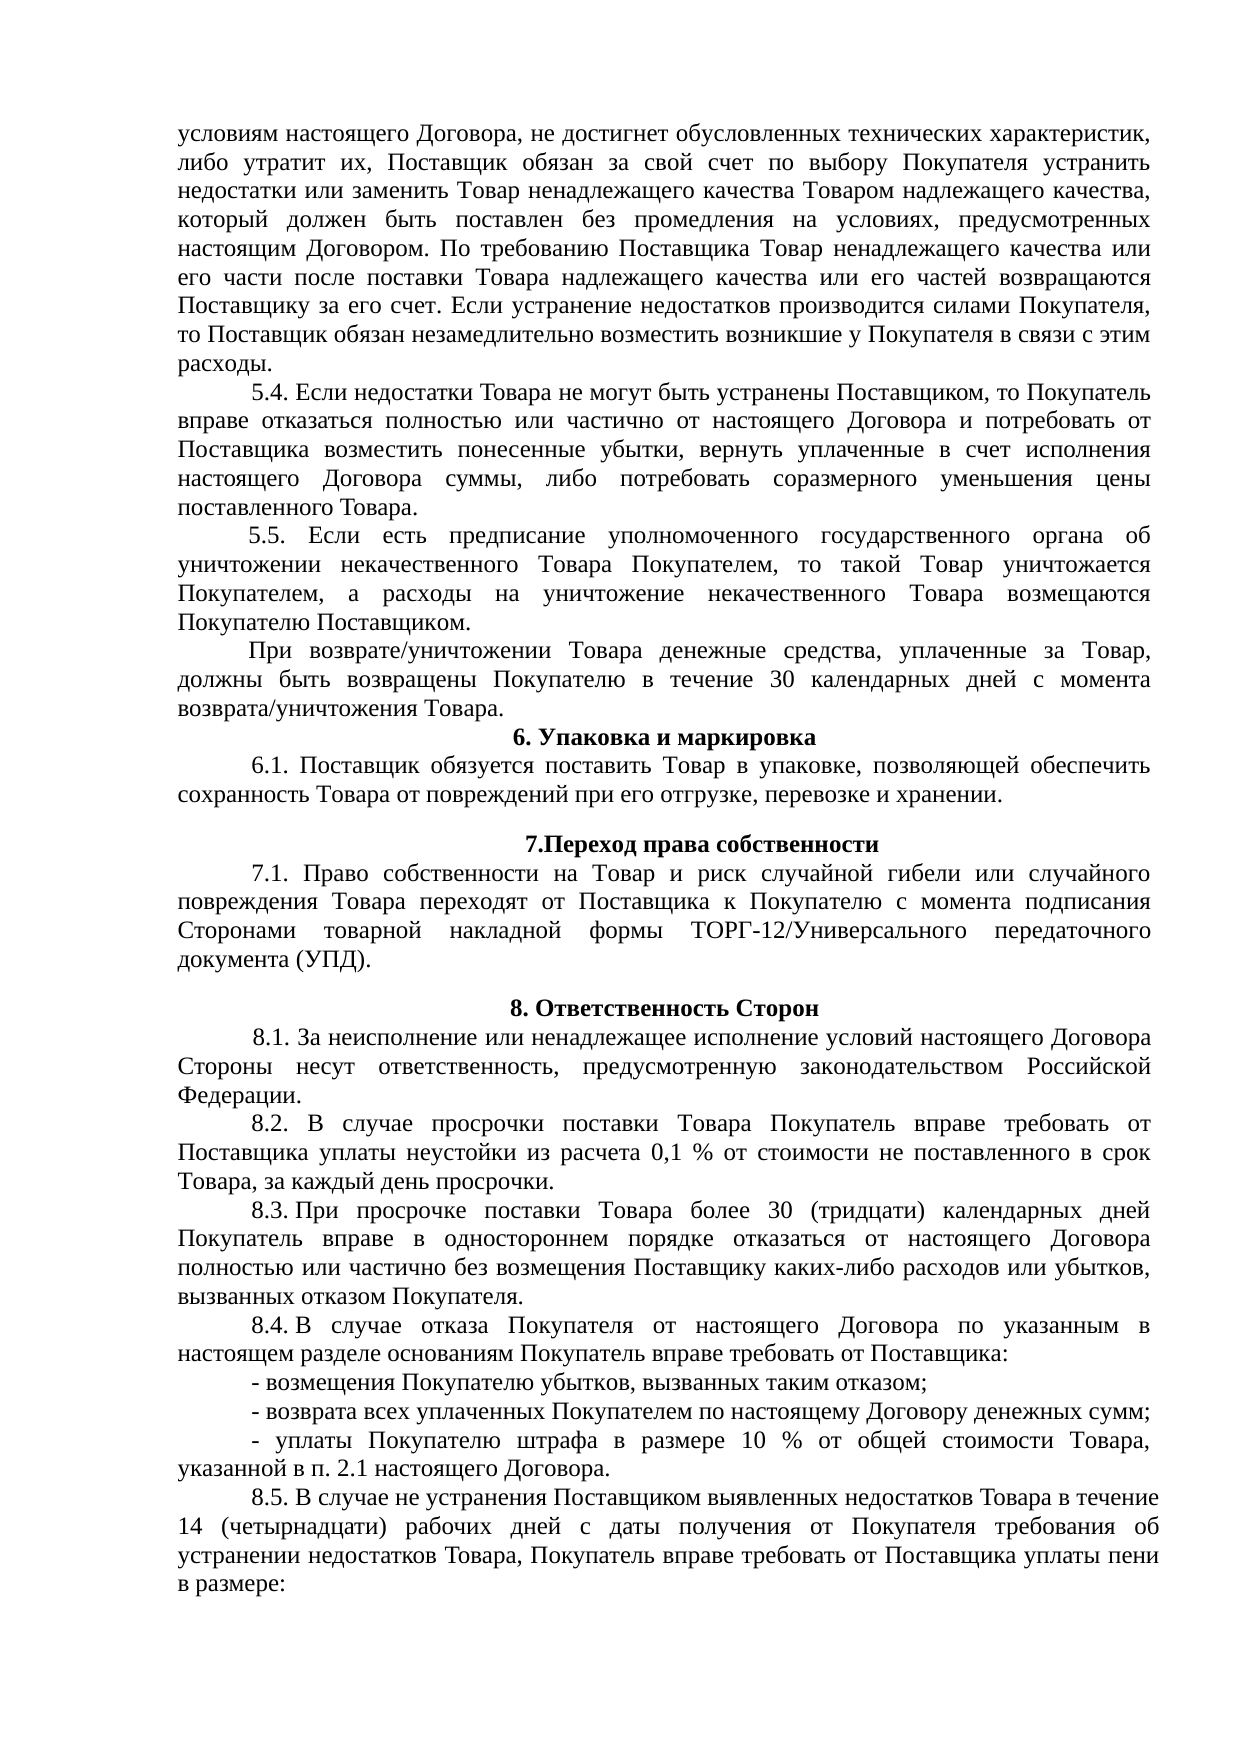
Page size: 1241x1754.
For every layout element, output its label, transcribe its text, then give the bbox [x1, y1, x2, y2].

text 6. Упаковка и маркировка [177, 722, 1152, 751]
text 8.4. В случае отказа Покупателя от настоящего Договора по указанным в настоящем разделе основаниям Покупатель вправе требовать от Поставщика: [177, 1310, 1152, 1367]
text - уплаты Покупателю штрафа в размере 10 % от общей стоимости Товара, указанной в п. 2.1 настоящего Договора. [177, 1425, 1152, 1482]
text 8.1. За неисполнение или ненадлежащее исполнение условий настоящего Договора Стороны несут ответственность, предусмотренную законодательством Российской Федерации. [177, 1022, 1152, 1108]
text 7.Переход права собственности [177, 829, 1152, 858]
text При возврате/уничтожении Товара денежные средства, уплаченные за Товар, должны быть возвращены Покупателю в течение 30 календарных дней с момента возврата/уничтожения Товара. [177, 636, 1152, 722]
text 6.1. Поставщик обязуется поставить Товар в упаковке, позволяющей обеспечить сохранность Товара от повреждений при его отгрузке, перевозке и хранении. [177, 751, 1152, 808]
text 8.5. В случае не устранения Поставщиком выявленных недостатков Товара в течение 14 (четырнадцати) рабочих дней с даты получения от Покупателя требования об устранении недостатков Товара, Покупатель вправе требовать от Поставщика уплаты пени в размере: [177, 1482, 1160, 1597]
text - возмещения Покупателю убытков, вызванных таким отказом; [177, 1367, 1152, 1396]
text 7.1. Право собственности на Товар и риск случайной гибели или случайного повреждения Товара переходят от Поставщика к Покупателю с момента подписания Сторонами товарной накладной формы ТОРГ-12/Универсального передаточного документа (УПД). [177, 858, 1152, 973]
text 8.3. При просрочке поставки Товара более 30 (тридцати) календарных дней Покупатель вправе в одностороннем порядке отказаться от настоящего Договора полностью или частично без возмещения Поставщику каких-либо расходов или убытков, вызванных отказом Покупателя. [177, 1195, 1152, 1310]
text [177, 118, 1152, 377]
text - возврата всех уплаченных Покупателем по настоящему Договору денежных сумм; [177, 1396, 1152, 1425]
text 5.5. Если есть предписание уполномоченного государственного органа об уничтожении некачественного Товара Покупателем, то такой Товар уничтожается Покупателем, а расходы на уничтожение некачественного Товара возмещаются Покупателю Поставщиком. [177, 521, 1152, 636]
text 5.4. Если недостатки Товара не могут быть устранены Поставщиком, то Покупатель вправе отказаться полностью или частично от настоящего Договора и потребовать от Поставщика возместить понесенные убытки, вернуть уплаченные в счет исполнения настоящего Договора суммы, либо потребовать соразмерного уменьшения цены поставленного Товара. [177, 377, 1152, 521]
text 8.2. В случае просрочки поставки Товара Покупатель вправе требовать от Поставщика уплаты неустойки из расчета 0,1 % от стоимости не поставленного в срок Товара, за каждый день просрочки. [177, 1108, 1152, 1195]
text 8. Ответственность Сторон [177, 993, 1152, 1022]
